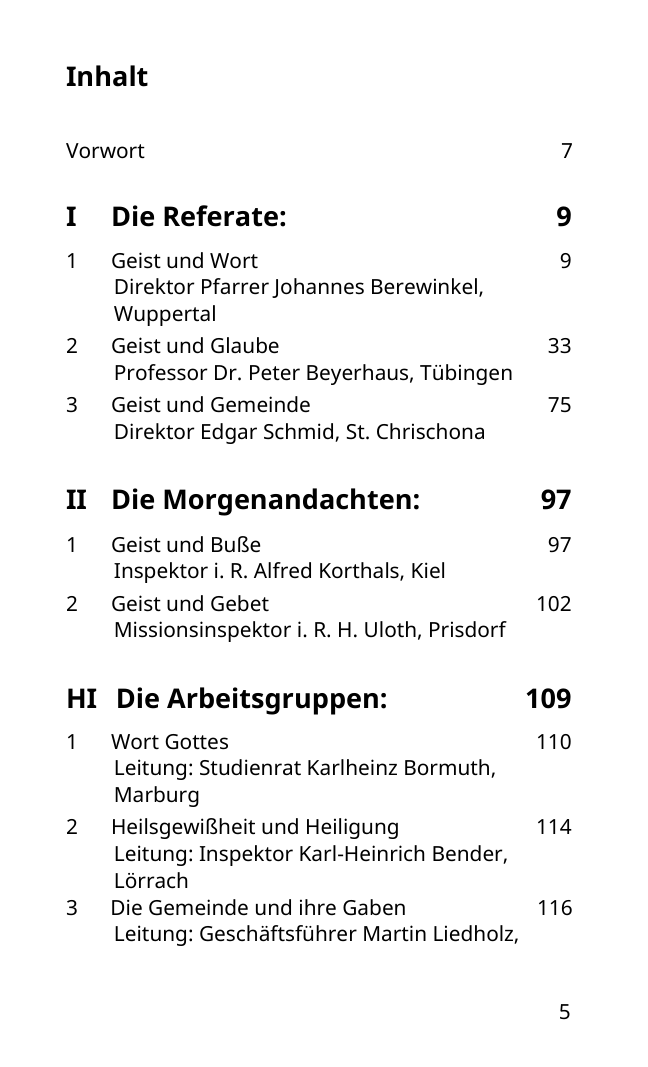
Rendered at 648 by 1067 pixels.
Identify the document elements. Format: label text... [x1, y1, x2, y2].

list Die Gemeinde und ihre Gaben 116 [66, 894, 579, 921]
text HI Die Arbeitsgruppen: 109 [66, 686, 579, 713]
list Geist und Glaube 33 [66, 333, 579, 359]
text Leitung: Studienrat Karlheinz Bormuth, [114, 754, 579, 781]
text Marburg [114, 781, 579, 807]
list Geist und Wort 9 [66, 247, 579, 273]
text Vorwort 7 [66, 142, 579, 163]
text I Die Referate: 9 [66, 204, 579, 232]
text Wuppertal [114, 300, 579, 326]
list Geist und Gemeinde 75 [66, 392, 579, 418]
list Wort Gottes 110 [66, 728, 579, 754]
text Lörrach [114, 867, 579, 894]
text Inspektor i. R. Alfred Korthals, Kiel [114, 557, 579, 584]
text II Die Morgenandachten: 97 [66, 488, 579, 515]
text Direktor Edgar Schmid, St. Chrischona [114, 418, 579, 445]
list Heilsgewißheit und Heiligung 114 [66, 813, 579, 840]
text Leitung: Geschäftsführer Martin Liedholz, [114, 921, 579, 947]
list Geist und Gebet 102 [66, 590, 579, 617]
text Missionsinspektor i. R. H. Uloth, Prisdorf [114, 617, 579, 643]
text Direktor Pfarrer Johannes Berewinkel, [114, 273, 579, 300]
text Inhalt [66, 65, 579, 92]
list Geist und Buße 97 [66, 531, 579, 557]
text Leitung: Inspektor Karl-Heinrich Bender, [114, 840, 579, 867]
text Professor Dr. Peter Beyerhaus, Tübingen [114, 359, 579, 386]
